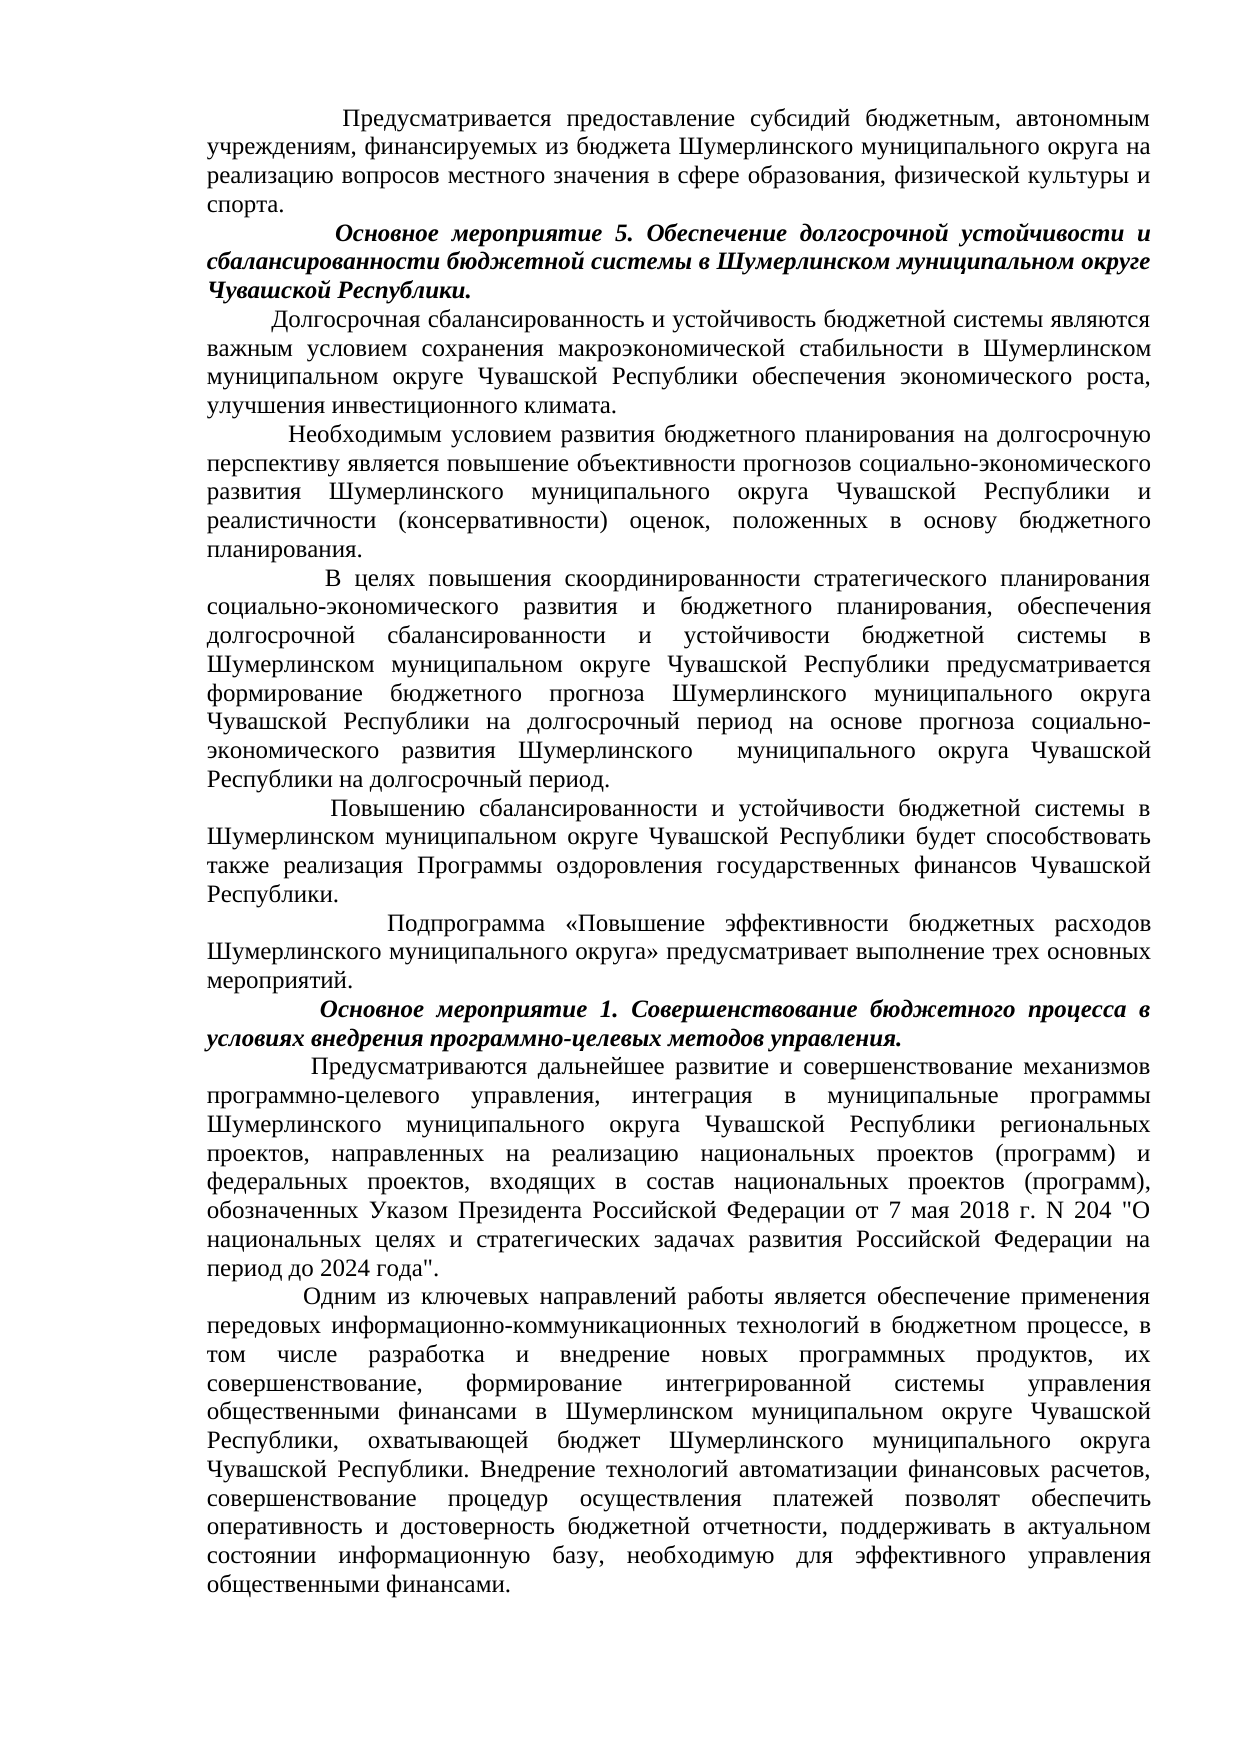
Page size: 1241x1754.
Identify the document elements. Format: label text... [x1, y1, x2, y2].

text Предусматривается предоставление субсидий бюджетным, автономным учреждениям, финансируемых из бюджета Шумерлинского муниципального округа на реализацию вопросов местного значения в сфере образования, физической культуры и спорта. [207, 103, 1152, 218]
text Основное мероприятие 5. Обеспечение долгосрочной устойчивости и сбалансированности бюджетной системы в Шумерлинском муниципальном округе Чувашской Республики. [207, 218, 1152, 304]
text В целях повышения скоординированности стратегического планирования социально-экономического развития и бюджетного планирования, обеспечения долгосрочной сбалансированности и устойчивости бюджетной системы в Шумерлинском муниципальном округе Чувашской Республики предусматривается формирование бюджетного прогноза Шумерлинского муниципального округа Чувашской Республики на долгосрочный период на основе прогноза социально-экономического развития Шумерлинского муниципального округа Чувашской Республики на долгосрочный период. [207, 563, 1152, 793]
text Одним из ключевых направлений работы является обеспечение применения передовых информационно-коммуникационных технологий в бюджетном процессе, в том числе разработка и внедрение новых программных продуктов, их совершенствование, формирование интегрированной системы управления общественными финансами в Шумерлинском муниципальном округе Чувашской Республики, охватывающей бюджет Шумерлинского муниципального округа Чувашской Республики. Внедрение технологий автоматизации финансовых расчетов, совершенствование процедур осуществления платежей позволят обеспечить оперативность и достоверность бюджетной отчетности, поддерживать в актуальном состоянии информационную базу, необходимую для эффективного управления общественными финансами. [207, 1281, 1152, 1598]
text Основное мероприятие 1. Совершенствование бюджетного процесса в условиях внедрения программно-целевых методов управления. [207, 994, 1152, 1051]
text Долгосрочная сбалансированность и устойчивость бюджетной системы являются важным условием сохранения макроэкономической стабильности в Шумерлинском муниципальном округе Чувашской Республики обеспечения экономического роста, улучшения инвестиционного климата. [207, 304, 1152, 419]
text Предусматриваются дальнейшее развитие и совершенствование механизмов программно-целевого управления, интеграция в муниципальные программы Шумерлинского муниципального округа Чувашской Республики региональных проектов, направленных на реализацию национальных проектов (программ) и федеральных проектов, входящих в состав национальных проектов (программ), обозначенных Указом Президента Российской Федерации от 7 мая 2018 г. N 204 "О национальных целях и стратегических задачах развития Российской Федерации на период до 2024 года". [207, 1051, 1152, 1281]
text Необходимым условием развития бюджетного планирования на долгосрочную перспективу является повышение объективности прогнозов социально-экономического развития Шумерлинского муниципального округа Чувашской Республики и реалистичности (консервативности) оценок, положенных в основу бюджетного планирования. [207, 419, 1152, 563]
text Повышению сбалансированности и устойчивости бюджетной системы в Шумерлинском муниципальном округе Чувашской Республики будет способствовать также реализация Программы оздоровления государственных финансов Чувашской Республики. [207, 793, 1152, 908]
text Подпрограмма «Повышение эффективности бюджетных расходов Шумерлинского муниципального округа» предусматривает выполнение трех основных мероприятий. [207, 908, 1152, 994]
